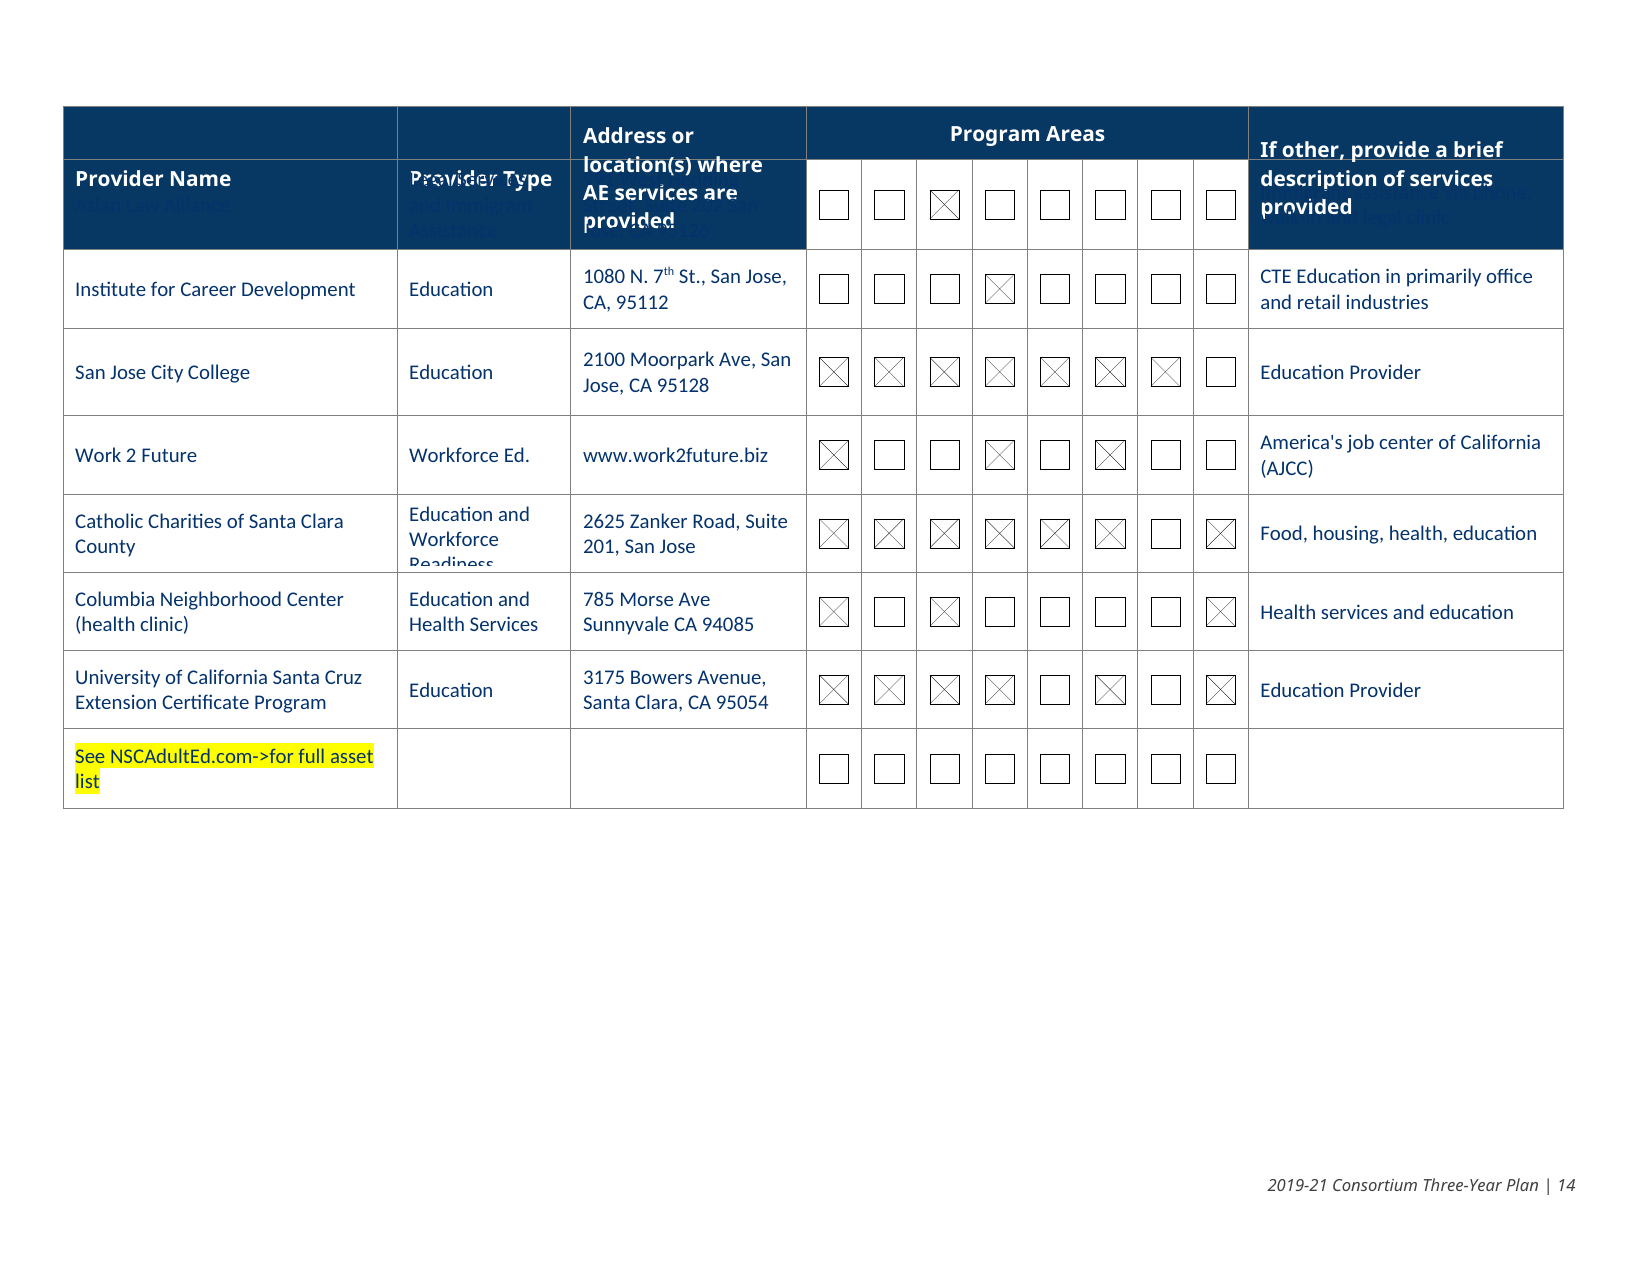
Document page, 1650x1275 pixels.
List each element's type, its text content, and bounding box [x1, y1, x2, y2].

table_cell [1083, 729, 1137, 808]
table_cell [1138, 329, 1193, 415]
table_cell [398, 729, 570, 808]
table_cell See NSCAdultEd.com->for full asset list [64, 729, 397, 808]
table_cell San Jose City College [64, 329, 397, 415]
table_cell [1028, 573, 1082, 650]
table_cell [1249, 729, 1563, 808]
table_cell [1194, 729, 1248, 808]
table_header Provider Type [398, 107, 570, 159]
table_cell Education Provider [1249, 651, 1563, 728]
table_cell 2100 Moorpark Ave, San Jose, CA 95128 [571, 329, 806, 415]
table_cell [1083, 329, 1137, 415]
table_cell Education and Health Services [398, 573, 570, 650]
table_cell [807, 651, 861, 728]
table_cell [1194, 495, 1248, 572]
table_cell [862, 329, 916, 415]
table_cell 2625 Zanker Road, Suite 201, San Jose [571, 495, 806, 572]
table_cell [807, 160, 861, 249]
table_cell [973, 729, 1027, 808]
table_cell [917, 573, 972, 650]
table_cell [1194, 160, 1248, 249]
table_cell [807, 495, 861, 572]
table_cell Legal Services and Immigrant Assistance [398, 160, 570, 249]
table_cell Catholic Charities of Santa Clara County [64, 495, 397, 572]
table_cell University of California Santa Cruz Extension Certificate Program [64, 651, 397, 728]
table_cell [917, 651, 972, 728]
table_cell [973, 416, 1027, 494]
table_header If other, provide a brief description of services provided [1249, 107, 1563, 159]
table_cell [973, 329, 1027, 415]
table_cell [1083, 160, 1137, 249]
table_cell [973, 160, 1027, 249]
table_cell www.work2future.biz [571, 416, 806, 494]
table_cell [1083, 573, 1137, 650]
table_cell [1138, 416, 1193, 494]
table_cell [973, 573, 1027, 650]
table_cell Institute for Career Development [64, 250, 397, 328]
table_cell Education and Workforce Readiness [398, 495, 570, 572]
table_cell [1138, 495, 1193, 572]
table_cell [807, 329, 861, 415]
table_cell [1194, 250, 1248, 328]
table_cell [571, 729, 806, 808]
table_cell [807, 416, 861, 494]
table_cell Education [398, 250, 570, 328]
table_cell [973, 250, 1027, 328]
table_header Program Areas [807, 107, 1248, 159]
table_header Address or location(s) where AE services are provided [571, 107, 806, 159]
table_cell [1138, 573, 1193, 650]
table_cell [1138, 729, 1193, 808]
table_cell [1028, 250, 1082, 328]
table_cell [862, 729, 916, 808]
table_cell [862, 573, 916, 650]
table_cell [1138, 250, 1193, 328]
table_cell [1194, 416, 1248, 494]
table_cell [917, 416, 972, 494]
table_cell [1028, 495, 1082, 572]
table_cell Education Provider [1249, 329, 1563, 415]
table_cell [862, 651, 916, 728]
table_cell [1028, 160, 1082, 249]
table_cell [917, 729, 972, 808]
table_cell [1083, 495, 1137, 572]
table_cell America's job center of California (AJCC) [1249, 416, 1563, 494]
table_cell [1138, 160, 1193, 249]
table_cell [862, 416, 916, 494]
table_cell [1194, 329, 1248, 415]
table_cell [1194, 573, 1248, 650]
table_cell [862, 160, 916, 249]
table_cell [917, 250, 972, 328]
table_cell [1194, 651, 1248, 728]
table_cell [807, 250, 861, 328]
table_cell [862, 495, 916, 572]
table_cell Work 2 Future [64, 416, 397, 494]
table_cell [862, 250, 916, 328]
table_cell [1028, 416, 1082, 494]
table_cell Immigrant assistance via phone, walk-in and legal clinic [1249, 160, 1563, 249]
table_cell Workforce Ed. [398, 416, 570, 494]
table_cell [973, 651, 1027, 728]
table_cell 1080 N. 7th St., San Jose, CA, 95112 [571, 250, 806, 328]
table_cell 785 Morse Ave Sunnyvale CA 94085 [571, 573, 806, 650]
table_header Provider Name [64, 107, 397, 159]
table_cell [1138, 651, 1193, 728]
table_cell [917, 495, 972, 572]
table_cell [807, 729, 861, 808]
table_cell [973, 495, 1027, 572]
table_cell [1083, 250, 1137, 328]
table_cell Education [398, 651, 570, 728]
table_cell Asian Law Alliance [64, 160, 397, 249]
table_cell [1028, 729, 1082, 808]
table_cell CTE Education in primarily office and retail industries [1249, 250, 1563, 328]
table_cell [917, 160, 972, 249]
table_cell [1028, 329, 1082, 415]
table_cell [917, 329, 972, 415]
table_cell [1028, 651, 1082, 728]
table_cell [1083, 651, 1137, 728]
table_cell [807, 573, 861, 650]
table_cell 991 West Hedding Street, Suite 202 San Jose, CA 95126 [571, 160, 806, 249]
table_cell Education [398, 329, 570, 415]
table_cell Columbia Neighborhood Center (health clinic) [64, 573, 397, 650]
table_cell 3175 Bowers Avenue, Santa Clara, CA 95054 [571, 651, 806, 728]
table_cell Food, housing, health, education [1249, 495, 1563, 572]
table_cell Health services and education [1249, 573, 1563, 650]
table_cell [1083, 416, 1137, 494]
